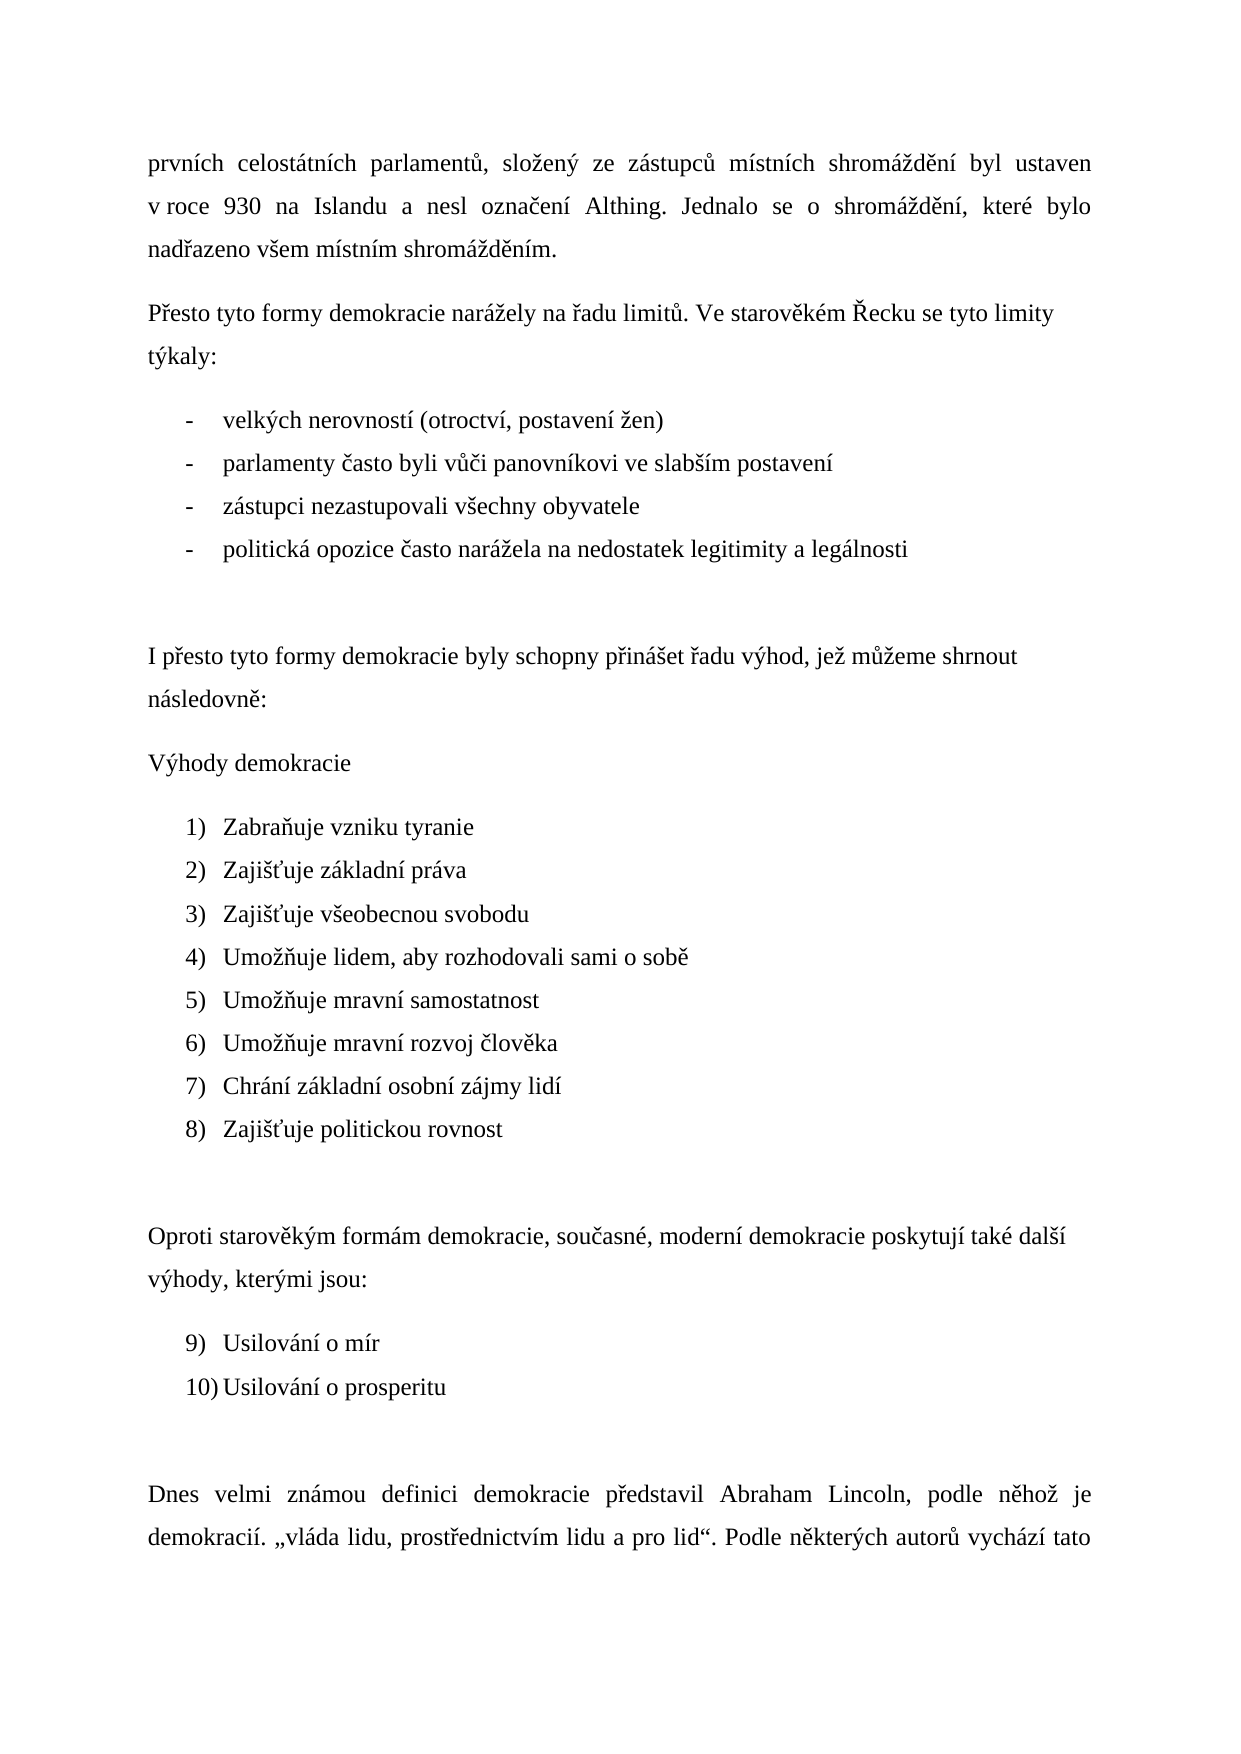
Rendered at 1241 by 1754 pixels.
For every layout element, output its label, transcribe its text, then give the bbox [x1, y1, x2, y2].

list politická opozice často narážela na nedostatek legitimity a legálnosti [185, 534, 1093, 563]
list Zajišťuje všeobecnou svobodu [185, 899, 1093, 927]
text Přesto tyto formy demokracie narážely na řadu limitů. Ve starověkém Řecku se tyto limity týkaly: [148, 298, 1093, 370]
list parlamenty často byli vůči panovníkovi ve slabším postavení [185, 448, 1093, 477]
list Zajišťuje politickou rovnost [185, 1114, 1093, 1143]
list Usilování o prosperitu [185, 1372, 1093, 1400]
text Výhody demokracie [148, 748, 1093, 777]
list zástupci nezastupovali všechny obyvatele [185, 491, 1093, 520]
list Zajišťuje základní práva [185, 856, 1093, 884]
list velkých nerovností (otroctví, postavení žen) [185, 405, 1093, 434]
list Umožňuje lidem, aby rozhodovali sami o sobě [185, 942, 1093, 971]
text Oproti starověkým formám demokracie, současné, moderní demokracie poskytují také další výhody, kterými jsou: [148, 1221, 1093, 1293]
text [148, 148, 1093, 263]
list Umožňuje mravní rozvoj člověka [185, 1028, 1093, 1057]
list Umožňuje mravní samostatnost [185, 985, 1093, 1014]
text I přesto tyto formy demokracie byly schopny přinášet řadu výhod, jež můžeme shrnout následovně: [148, 641, 1093, 713]
list Zabraňuje vzniku tyranie [185, 812, 1093, 841]
list Usilování o mír [185, 1328, 1093, 1357]
list Chrání základní osobní zájmy lidí [185, 1071, 1093, 1100]
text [148, 1479, 1093, 1551]
